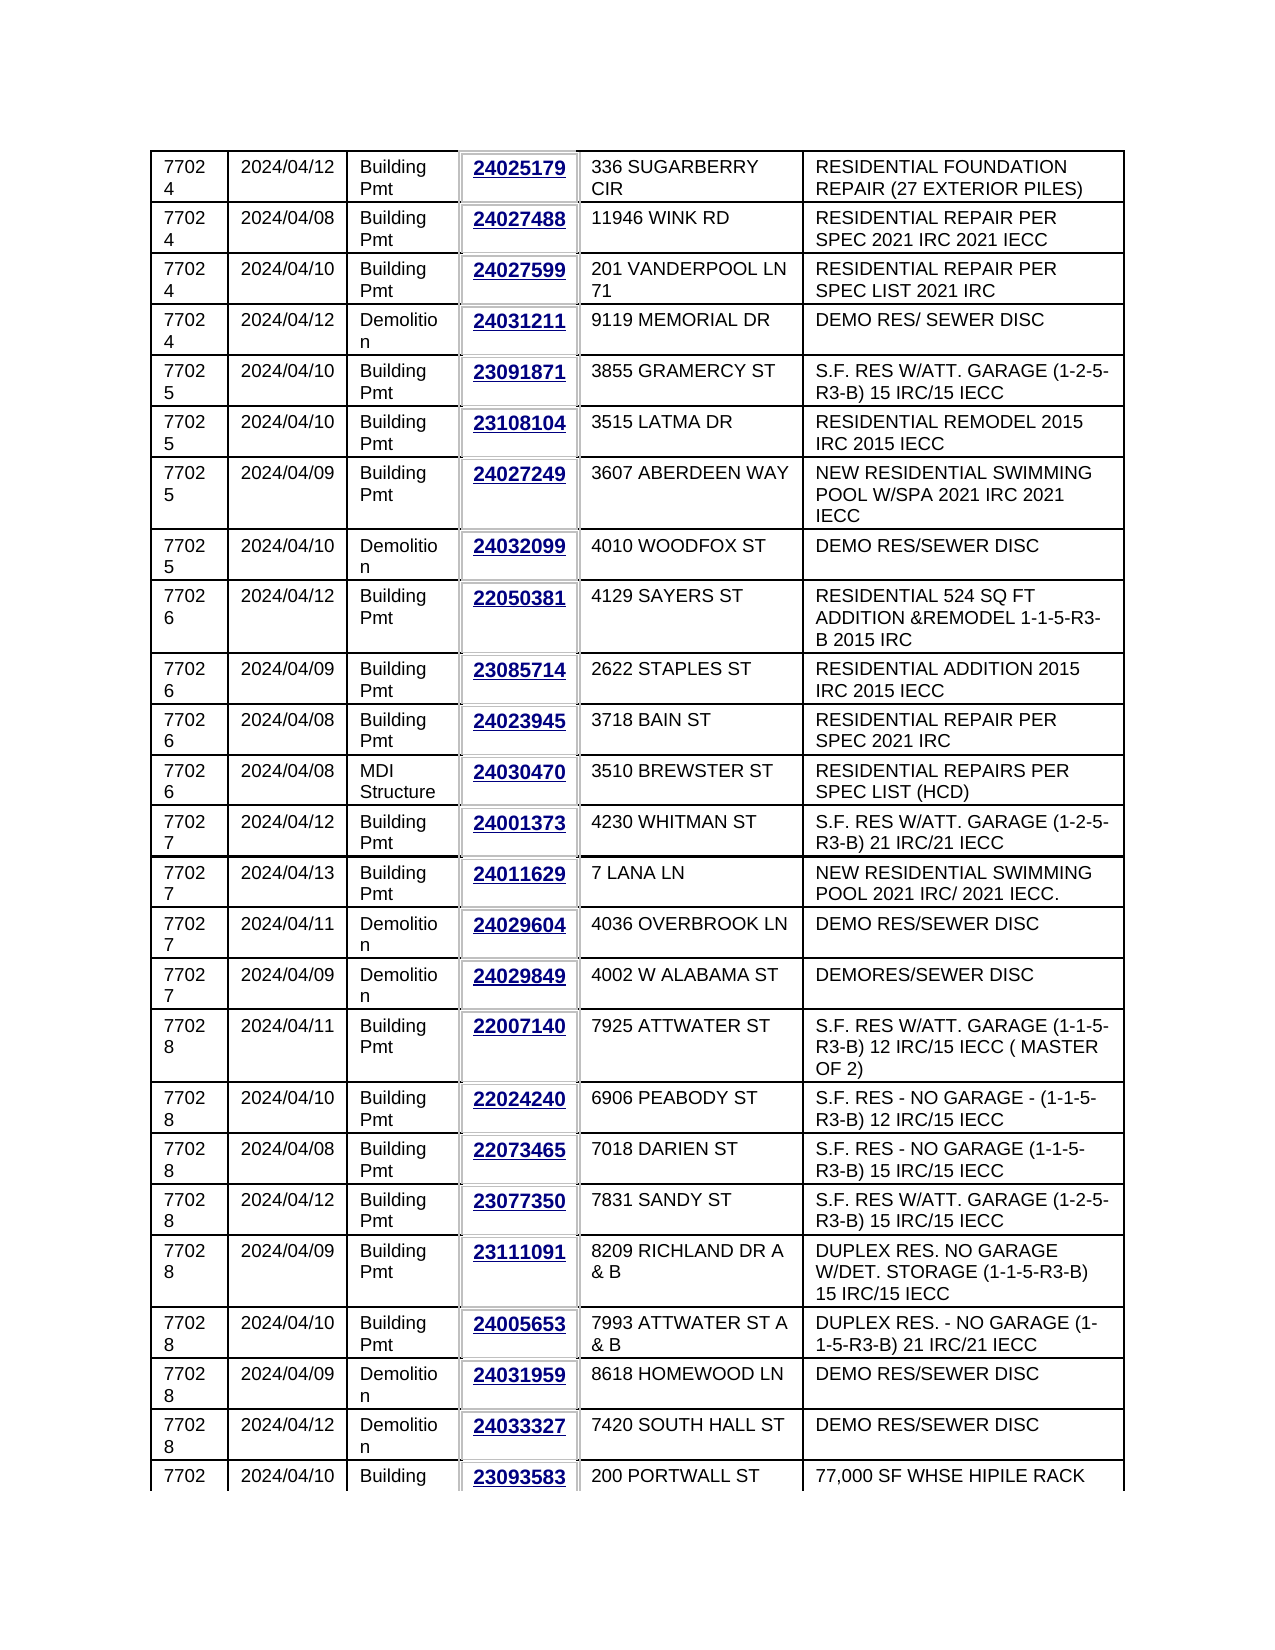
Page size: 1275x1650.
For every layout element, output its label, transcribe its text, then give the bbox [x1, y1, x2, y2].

table_cell DUPLEX RES. - NO GARAGE (1-1-5-R3-B) 21 IRC/21 IECC [804, 1308, 1123, 1357]
table_cell 2024/04/09 [229, 959, 346, 1008]
table_cell RESIDENTIAL REPAIRS PER SPEC LIST (HCD) [804, 756, 1123, 804]
table_cell Building Pmt [348, 1134, 458, 1182]
table_cell 3510 BREWSTER ST [581, 756, 802, 804]
table_cell Demolition [348, 959, 458, 1008]
table_cell 2024/04/09 [229, 1359, 346, 1408]
table_cell 24027599 [463, 257, 576, 303]
table_cell 2024/04/12 [229, 1185, 346, 1233]
table_cell 77028 [152, 1185, 227, 1233]
table_cell 77025 [152, 530, 227, 579]
table_cell Building Pmt [348, 407, 458, 456]
table_cell 7993 ATTWATER ST A & B [581, 1308, 802, 1357]
table_cell 3718 BAIN ST [581, 705, 802, 753]
table_cell Building Pmt [348, 705, 458, 753]
table_cell 77028 [152, 1134, 227, 1182]
table_cell 2024/04/09 [229, 654, 346, 702]
table_cell Building Pmt [348, 1236, 458, 1306]
table_cell 77027 [152, 806, 227, 855]
table_cell 77025 [152, 407, 227, 456]
table_cell DEMO RES/SEWER DISC [804, 1410, 1123, 1459]
table_cell RESIDENTIAL ADDITION 2015 IRC 2015 IECC [804, 654, 1123, 702]
table_cell 2024/04/08 [229, 756, 346, 804]
table_cell 23108104 [463, 410, 576, 456]
table_cell Building Pmt [348, 1461, 458, 1491]
table_cell 77028 [152, 1083, 227, 1132]
table_cell DEMO RES/SEWER DISC [804, 908, 1123, 957]
table_cell 2024/04/10 [229, 1308, 346, 1357]
table_cell 4129 SAYERS ST [581, 581, 802, 652]
table_cell 3607 ABERDEEN WAY [581, 458, 802, 528]
table_cell 2024/04/08 [229, 203, 346, 252]
table_cell Building Pmt [348, 1308, 458, 1357]
table_cell 9119 MEMORIAL DR [581, 305, 802, 354]
table_cell 77024 [152, 254, 227, 303]
table_cell 77028 [152, 1359, 227, 1408]
table_cell 24011629 [463, 860, 576, 906]
table_cell 77028 [152, 1236, 227, 1306]
table_cell 201 VANDERPOOL LN 71 [581, 254, 802, 303]
table_cell 24031211 [463, 308, 576, 354]
table_cell 24027488 [463, 206, 576, 252]
table_cell 2024/04/10 [229, 1461, 346, 1491]
table_cell 22007140 [463, 1013, 576, 1081]
table_cell 2024/04/09 [229, 458, 346, 528]
table_cell 7831 SANDY ST [581, 1185, 802, 1233]
table_cell 77026 [152, 654, 227, 702]
table_cell 77027 [152, 908, 227, 957]
table_cell 24031959 [463, 1362, 576, 1408]
table_cell 77027 [152, 959, 227, 1008]
table_cell 2024/04/08 [229, 1134, 346, 1182]
table_cell 2024/04/12 [229, 152, 346, 201]
table_cell 2024/04/12 [229, 305, 346, 354]
table_cell 77026 [152, 705, 227, 753]
table_cell 2024/04/10 [229, 1083, 346, 1132]
table_cell S.F. RES W/ATT. GARAGE (1-2-5-R3-B) 15 IRC/15 IECC [804, 356, 1123, 405]
table_cell 4036 OVERBROOK LN [581, 908, 802, 957]
table_cell Building Pmt [348, 1083, 458, 1132]
table_cell Building Pmt [348, 1010, 458, 1081]
table_cell Demolition [348, 1410, 458, 1459]
table_cell NEW RESIDENTIAL SWIMMING POOL W/SPA 2021 IRC 2021 IECC [804, 458, 1123, 528]
table_cell Demolition [348, 305, 458, 354]
table_cell 2024/04/12 [229, 581, 346, 652]
table_cell 77028 [152, 1010, 227, 1081]
table_cell S.F. RES W/ATT. GARAGE (1-1-5-R3-B) 12 IRC/15 IECC ( MASTER OF 2) [804, 1010, 1123, 1081]
table_cell Building Pmt [348, 1185, 458, 1233]
table_cell 77024 [152, 203, 227, 252]
table_cell 23091871 [463, 358, 576, 405]
table_cell 77028 [152, 1410, 227, 1459]
table_cell 2024/04/11 [229, 908, 346, 957]
table_cell S.F. RES W/ATT. GARAGE (1-2-5-R3-B) 15 IRC/15 IECC [804, 1185, 1123, 1233]
table_cell 4002 W ALABAMA ST [581, 959, 802, 1008]
table_cell 2024/04/12 [229, 1410, 346, 1459]
table_cell DEMO RES/SEWER DISC [804, 530, 1123, 579]
table_cell 4230 WHITMAN ST [581, 806, 802, 855]
table_cell 7420 SOUTH HALL ST [581, 1410, 802, 1459]
table_cell 24001373 [463, 809, 576, 855]
table_cell 24029849 [463, 962, 576, 1008]
table_cell 2024/04/10 [229, 407, 346, 456]
table_cell 77026 [152, 756, 227, 804]
table_cell Building Pmt [348, 203, 458, 252]
table_cell 2024/04/13 [229, 858, 346, 906]
table_cell 24005653 [463, 1311, 576, 1357]
table_cell NEW RESIDENTIAL SWIMMING POOL 2021 IRC/ 2021 IECC. [804, 858, 1123, 906]
table_cell MDI Structure [348, 756, 458, 804]
table_cell 77026 [152, 581, 227, 652]
table_cell 2024/04/08 [229, 705, 346, 753]
table_cell Building Pmt [348, 858, 458, 906]
table_cell 22073465 [463, 1136, 576, 1182]
table_cell RESIDENTIAL REPAIR PER SPEC 2021 IRC 2021 IECC [804, 203, 1123, 252]
table_cell 2024/04/12 [229, 806, 346, 855]
table_cell 77025 [152, 458, 227, 528]
table_cell 8209 RICHLAND DR A & B [581, 1236, 802, 1306]
table_cell 24030470 [463, 758, 576, 804]
table_cell 8618 HOMEWOOD LN [581, 1359, 802, 1408]
table_cell 2622 STAPLES ST [581, 654, 802, 702]
table_cell 6906 PEABODY ST [581, 1083, 802, 1132]
table_cell Demolition [348, 908, 458, 957]
table_cell 23085714 [463, 656, 576, 702]
table_cell 77024 [152, 152, 227, 201]
table_cell RESIDENTIAL REPAIR PER SPEC LIST 2021 IRC [804, 254, 1123, 303]
table_cell S.F. RES - NO GARAGE (1-1-5-R3-B) 15 IRC/15 IECC [804, 1134, 1123, 1182]
table_cell 24025179 [463, 155, 576, 201]
table_cell Demolition [348, 1359, 458, 1408]
table_cell RESIDENTIAL REMODEL 2015 IRC 2015 IECC [804, 407, 1123, 456]
table_cell Building Pmt [348, 254, 458, 303]
table_cell 2024/04/10 [229, 530, 346, 579]
table_cell Building Pmt [348, 152, 458, 201]
table_cell Building Pmt [348, 806, 458, 855]
table_cell 77024 [152, 305, 227, 354]
table_cell 24027249 [463, 460, 576, 528]
table_cell DUPLEX RES. NO GARAGE W/DET. STORAGE (1-1-5-R3-B) 15 IRC/15 IECC [804, 1236, 1123, 1306]
table_cell 2024/04/11 [229, 1010, 346, 1081]
table_cell 24023945 [463, 707, 576, 753]
table_cell 22050381 [463, 584, 576, 652]
table_cell 77029 [152, 1461, 227, 1491]
table_cell RESIDENTIAL FOUNDATION REPAIR (27 EXTERIOR PILES) [804, 152, 1123, 201]
table_cell Building Pmt [348, 654, 458, 702]
table_cell 77027 [152, 858, 227, 906]
table_cell 3855 GRAMERCY ST [581, 356, 802, 405]
table_cell Building Pmt [348, 458, 458, 528]
table_cell 2024/04/10 [229, 254, 346, 303]
table_cell 11946 WINK RD [581, 203, 802, 252]
table_cell 2024/04/10 [229, 356, 346, 405]
table_cell 23111091 [463, 1238, 576, 1306]
table_cell 4010 WOODFOX ST [581, 530, 802, 579]
table_cell DEMO RES/ SEWER DISC [804, 305, 1123, 354]
table_cell 7018 DARIEN ST [581, 1134, 802, 1182]
table_cell 7925 ATTWATER ST [581, 1010, 802, 1081]
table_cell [804, 1461, 1123, 1491]
table_cell DEMO RES/SEWER DISC [804, 1359, 1123, 1408]
table_cell 336 SUGARBERRY CIR [581, 152, 802, 201]
table_cell S.F. RES - NO GARAGE - (1-1-5-R3-B) 12 IRC/15 IECC [804, 1083, 1123, 1132]
table_cell 77025 [152, 356, 227, 405]
table_cell 7 LANA LN [581, 858, 802, 906]
table_cell DEMORES/SEWER DISC [804, 959, 1123, 1008]
table_cell Demolition [348, 530, 458, 579]
table_cell 3515 LATMA DR [581, 407, 802, 456]
table_cell 23093583 [463, 1463, 576, 1491]
table_cell 24033327 [463, 1413, 576, 1459]
table_cell 24029604 [463, 911, 576, 957]
table_cell RESIDENTIAL REPAIR PER SPEC 2021 IRC [804, 705, 1123, 753]
table_cell Building Pmt [348, 356, 458, 405]
table_cell 23077350 [463, 1187, 576, 1233]
table_cell S.F. RES W/ATT. GARAGE (1-2-5-R3-B) 21 IRC/21 IECC [804, 806, 1123, 855]
table_cell 24032099 [463, 533, 576, 579]
table_cell 22024240 [463, 1085, 576, 1132]
table_cell Building Pmt [348, 581, 458, 652]
table_cell RESIDENTIAL 524 SQ FT ADDITION &REMODEL 1-1-5-R3-B 2015 IRC [804, 581, 1123, 652]
table_cell 200 PORTWALL ST 100 [581, 1461, 802, 1491]
table_cell 2024/04/09 [229, 1236, 346, 1306]
table_cell 77028 [152, 1308, 227, 1357]
